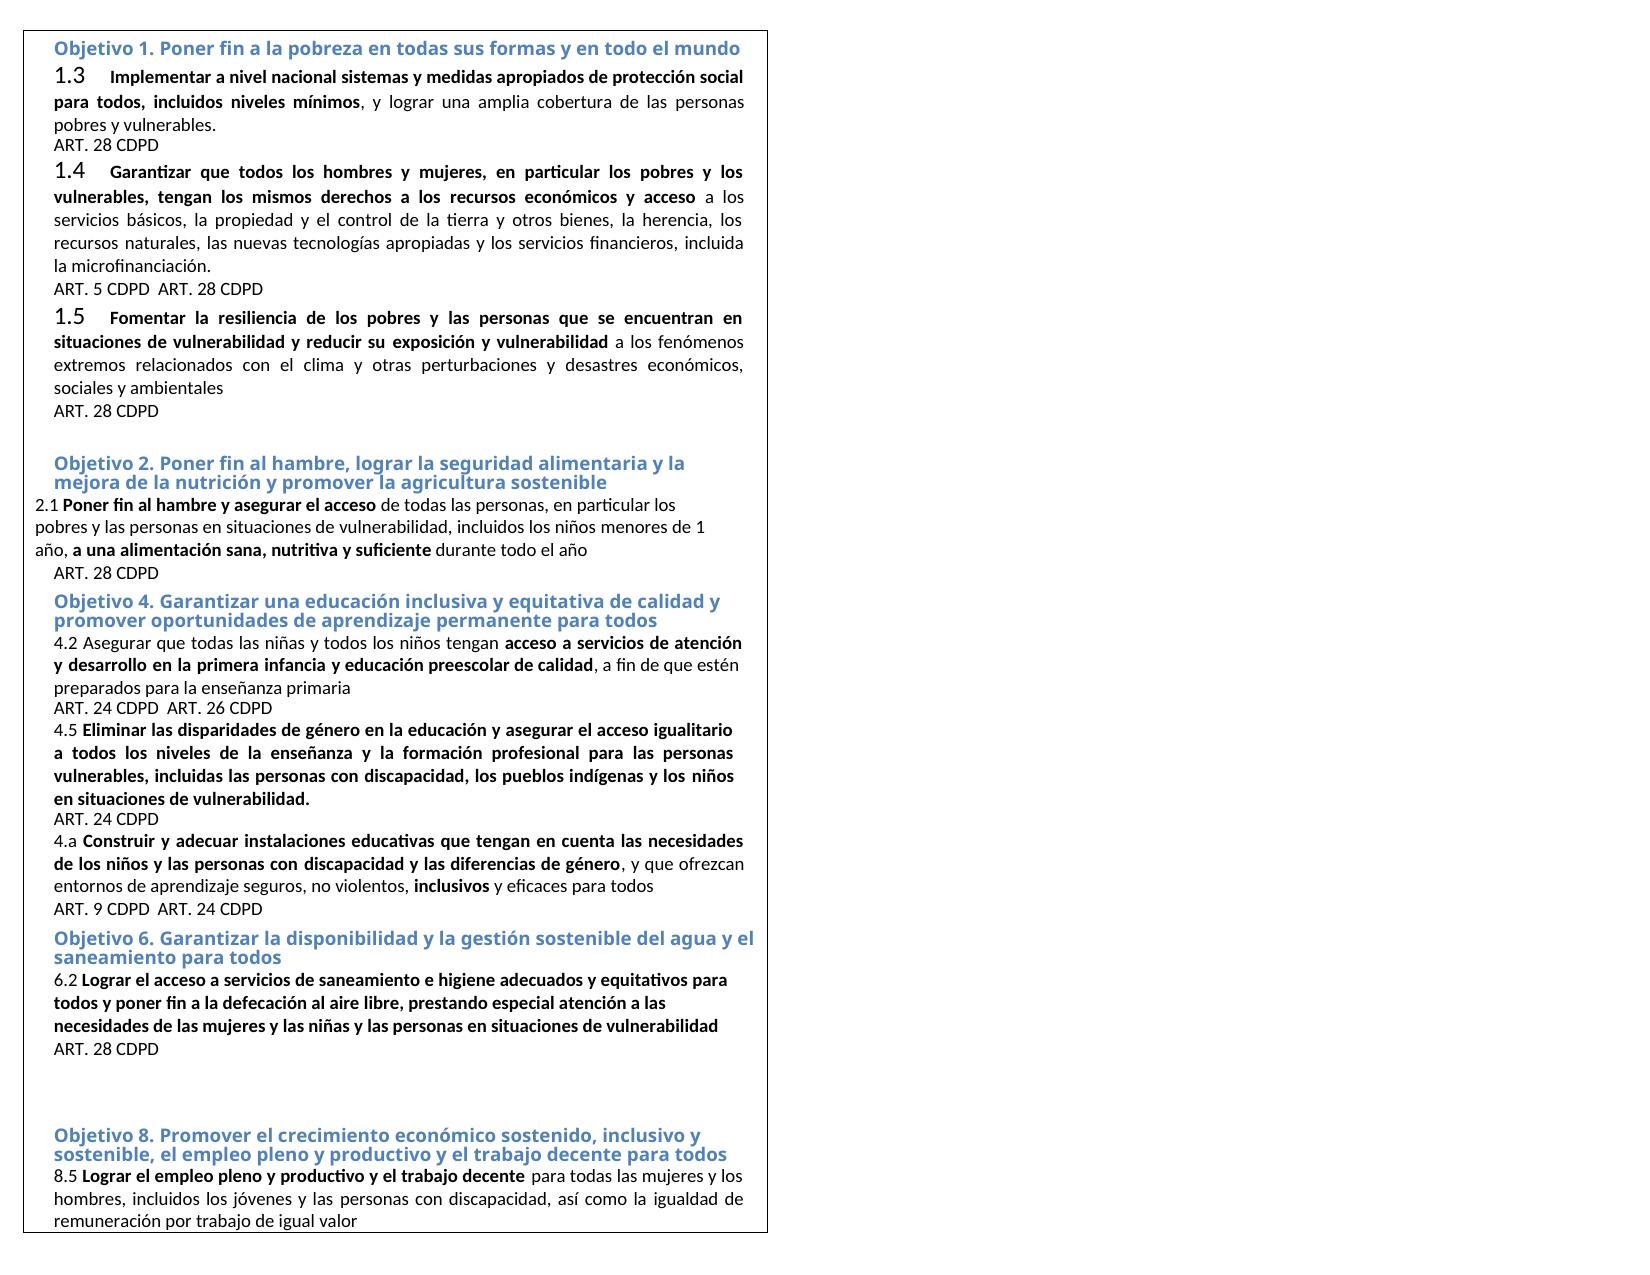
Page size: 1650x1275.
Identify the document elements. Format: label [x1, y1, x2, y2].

table_header [24, 31, 767, 1232]
